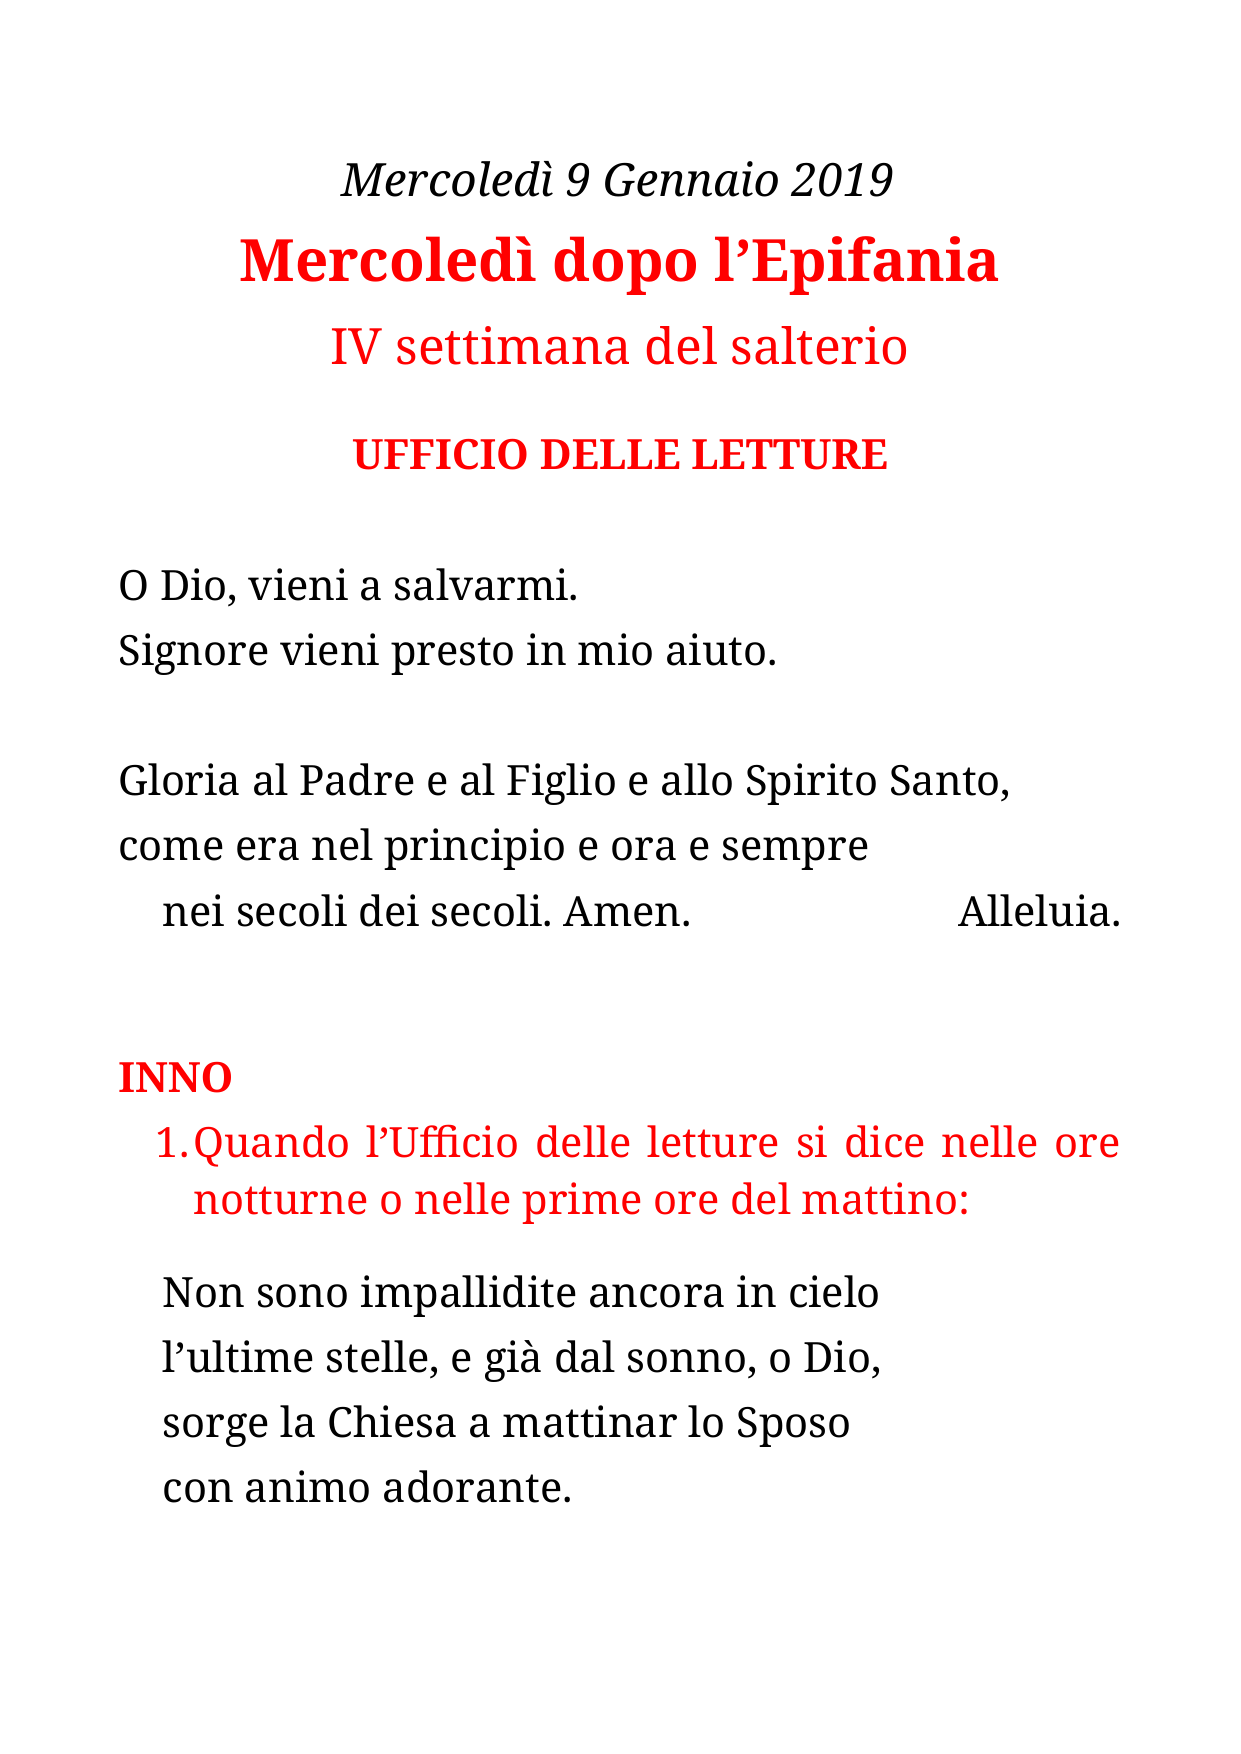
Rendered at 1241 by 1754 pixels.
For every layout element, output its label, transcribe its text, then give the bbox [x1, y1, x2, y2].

list l’ultime stelle, e già dal sonno, o Dio, [162, 1328, 1122, 1384]
list Non sono impallidite ancora in cielo [162, 1262, 1122, 1319]
text Signore vieni presto in mio aiuto. [118, 621, 1122, 677]
text INNO [118, 1048, 1122, 1104]
text Mercoledì dopo l’Epifania [118, 219, 1122, 299]
list con animo adorante. [162, 1458, 1122, 1515]
text Gloria al Padre e al Figlio e allo Spirito Santo, [118, 751, 1122, 808]
text Mercoledì 9 Gennaio 2019 [118, 148, 1122, 210]
list sorge la Chiesa a mattinar lo Sposo [162, 1393, 1122, 1449]
text nei secoli dei secoli. Amen. Alleluia. [118, 881, 1122, 938]
text come era nel principio e ora e sempre [118, 816, 1122, 873]
text O Dio, vieni a salvarmi. [118, 555, 1122, 612]
text IV settimana del salterio [118, 311, 1122, 379]
text UFFICIO DELLE LETTURE [118, 425, 1122, 482]
list Quando l’Ufficio delle letture si dice nelle ore notturne o nelle prime ore del mattino: [156, 1113, 1122, 1226]
